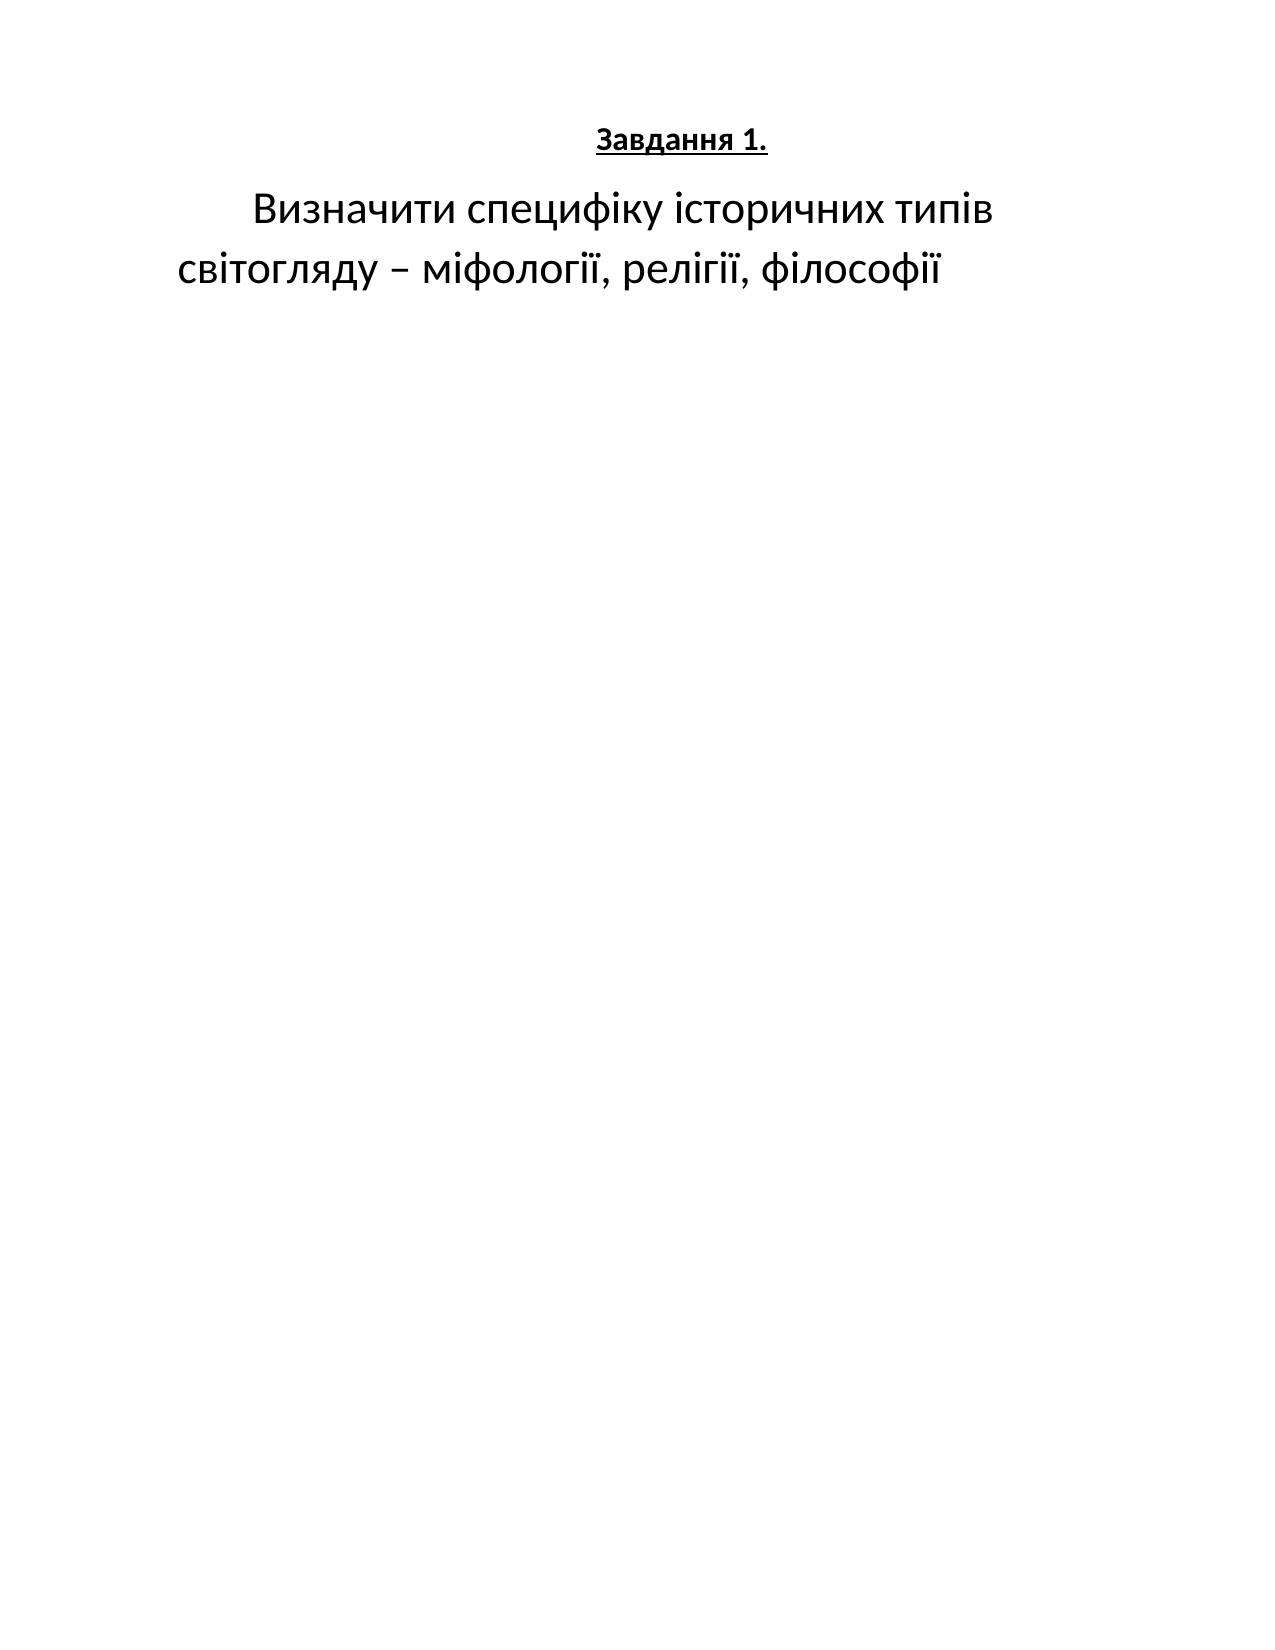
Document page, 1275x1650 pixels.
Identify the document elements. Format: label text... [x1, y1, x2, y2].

text Завдання 1. [177, 118, 1186, 159]
text Визначити специфіку історичних типів світогляду – міфології, релігії, філософії [177, 179, 1186, 295]
